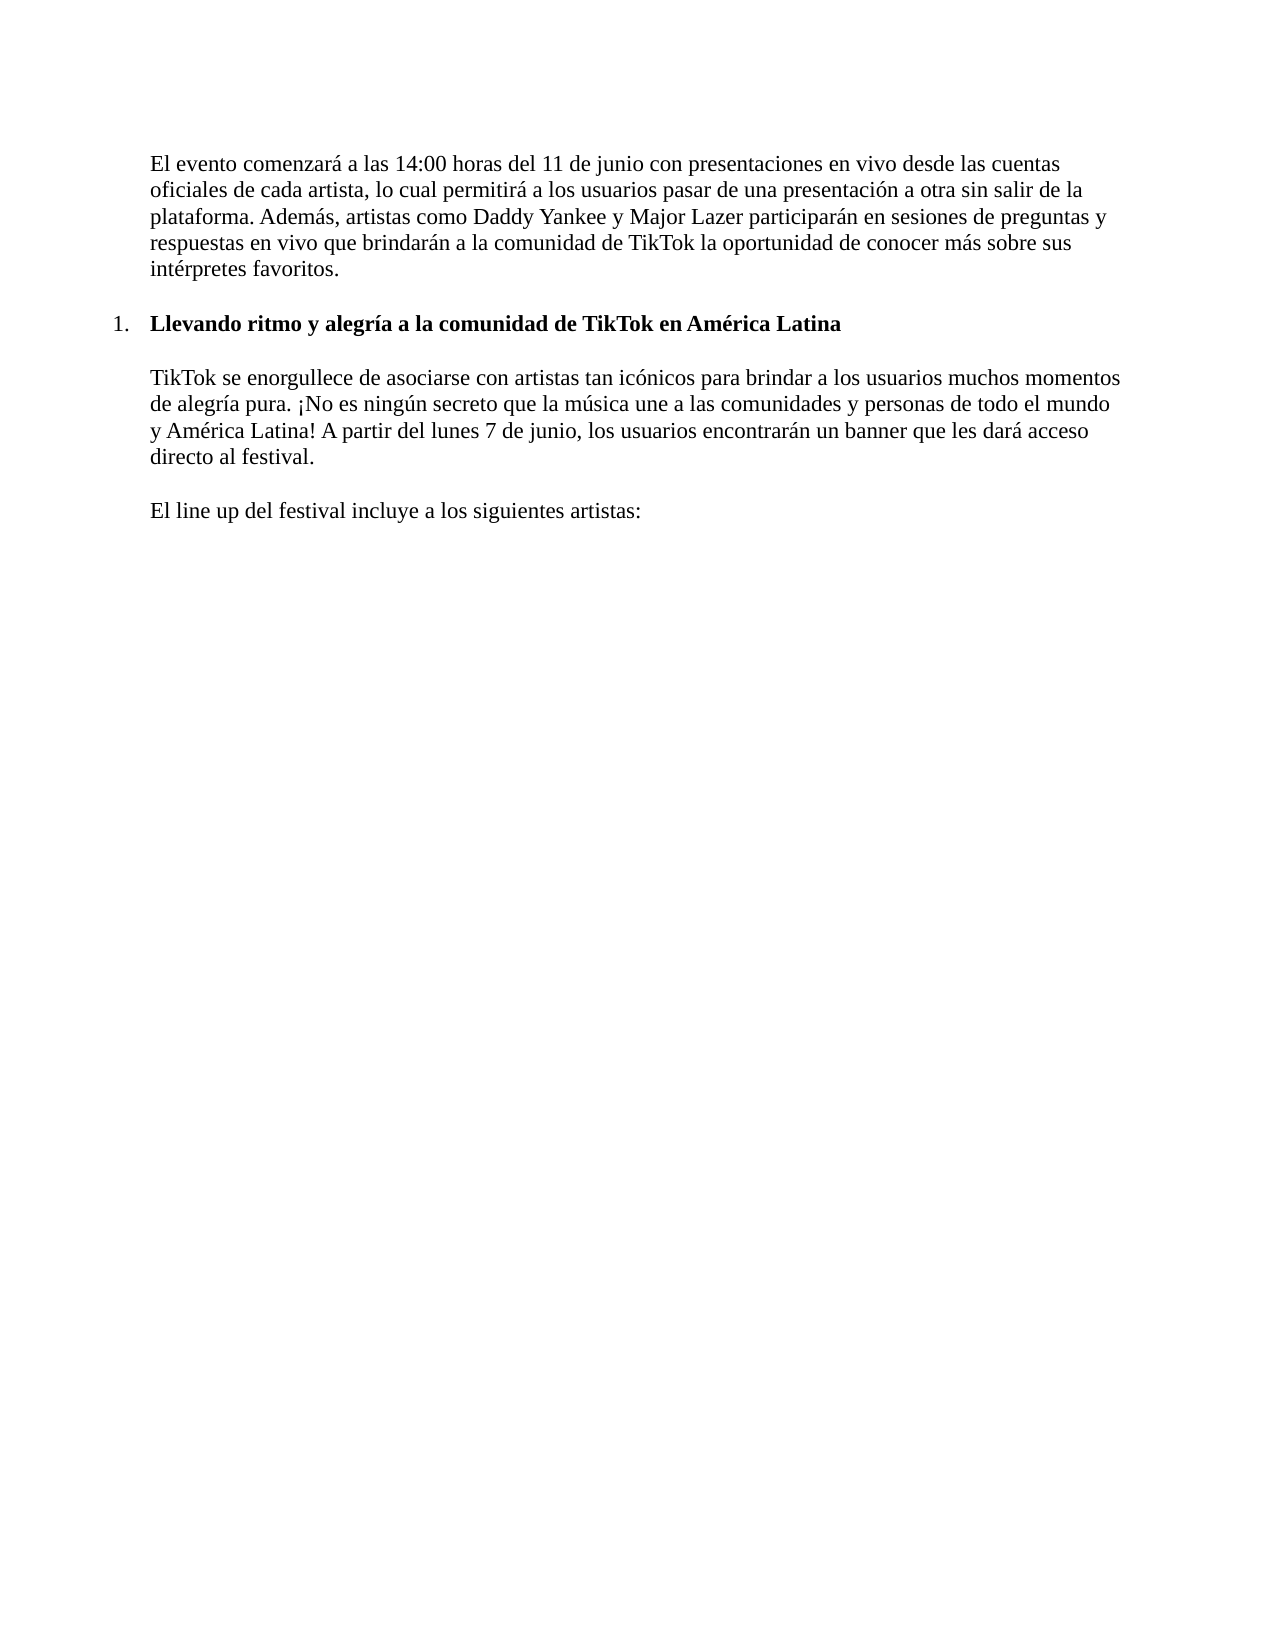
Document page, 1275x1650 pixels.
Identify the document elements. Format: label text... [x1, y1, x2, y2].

list Llevando ritmo y alegría a la comunidad de TikTok en América Latina [112, 310, 1125, 336]
text El evento comenzará a las 14:00 horas del 11 de junio con presentaciones en vivo desde las cuentas oficiales de cada artista, lo cual permitirá a los usuarios pasar de una presentación a otra sin salir de la plataforma. Además, artistas como Daddy Yankee y Major Lazer participarán en sesiones de preguntas y respuestas en vivo que brindarán a la comunidad de TikTok la oportunidad de conocer más sobre sus intérpretes favoritos. [150, 150, 1125, 282]
text TikTok se enorgullece de asociarse con artistas tan icónicos para brindar a los usuarios muchos momentos de alegría pura. ¡No es ningún secreto que la música une a las comunidades y personas de todo el mundo y América Latina! A partir del lunes 7 de junio, los usuarios encontrarán un banner que les dará acceso directo al festival. [150, 364, 1125, 469]
text El line up del festival incluye a los siguientes artistas: [150, 498, 1125, 524]
